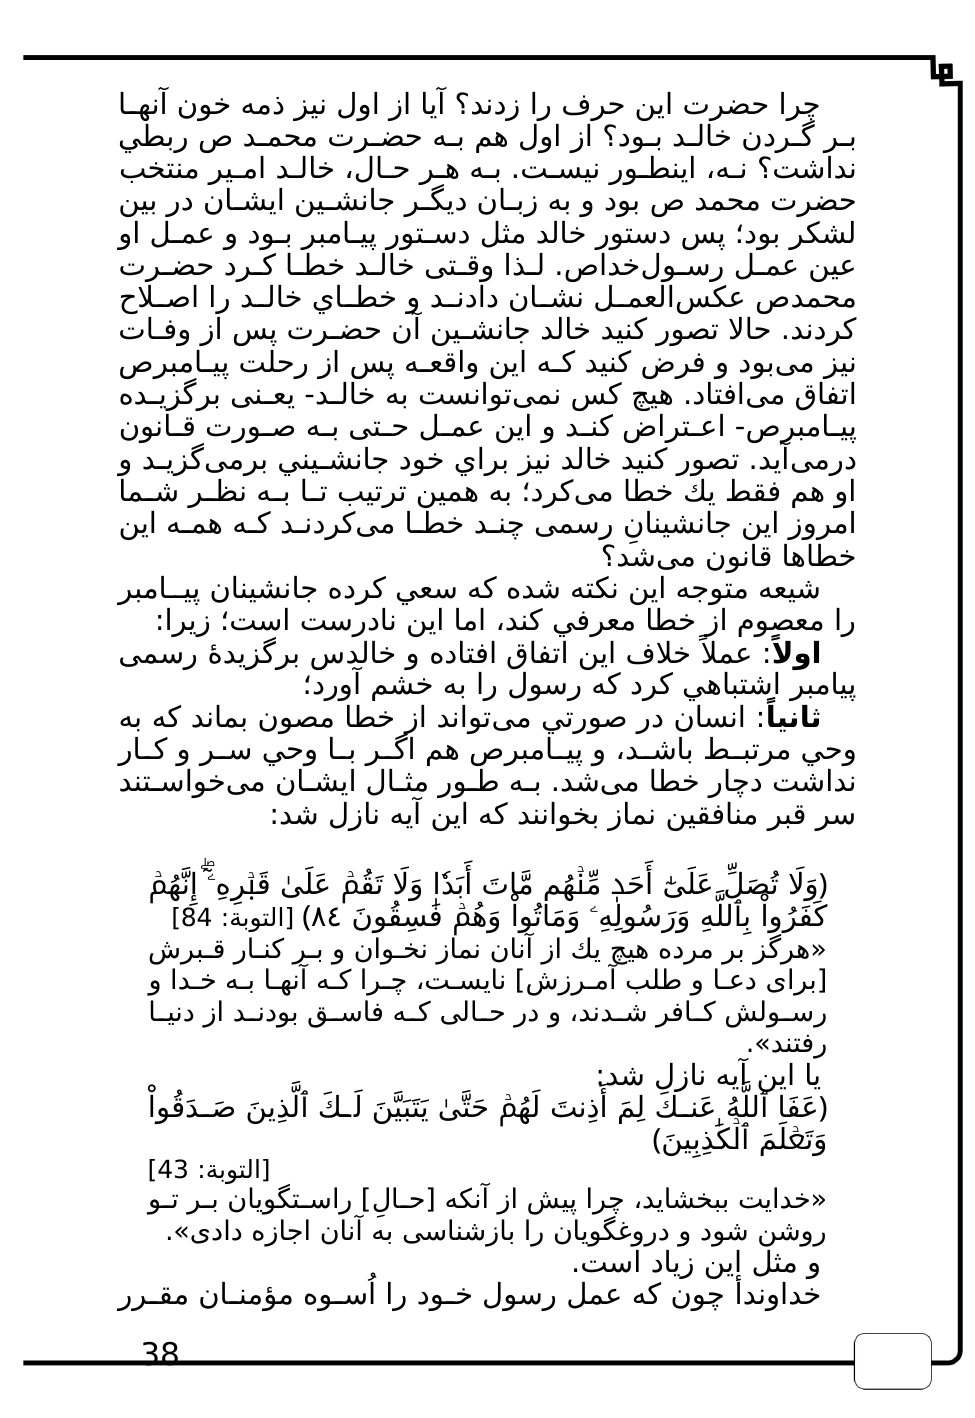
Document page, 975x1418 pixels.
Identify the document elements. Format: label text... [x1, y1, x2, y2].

text ﴿وَلَا تُصَلِّ عَلَىٰٓ أَحَدٖ مِّنۡهُم مَّاتَ أَبَدٗا وَلَا تَقُمۡ عَلَىٰ قَبۡرِهِۦٓۖ إِنَّهُمۡ كَفَرُواْ بِٱللَّهِ وَرَسُولِهِۦ وَمَاتُواْ وَهُمۡ فَٰسِقُونَ ٨٤﴾ [التوبة: 84] [148, 868, 827, 933]
text يا اين آيه نازل شد: [118, 1059, 857, 1091]
text ﴿عَفَا ٱللَّهُ عَنكَ لِمَ أَذِنتَ لَهُمۡ حَتَّىٰ يَتَبَيَّنَ لَكَ ٱلَّذِينَ صَدَقُواْ وَتَعۡلَمَ ٱلۡكَٰذِبِينَ﴾ [148, 1091, 827, 1156]
text ثانياً: انسان در صورتي می‌تواند از خطا مصون بماند كه به وحي مرتبط باشد، و پيامبرص هم اگر با وحي سر و كار نداشت دچار خطا می‌شد. به طور مثال ايشان می‌خواستند سر قبر منافقين نماز بخوانند كه اين آيه نازل شد: [118, 702, 857, 831]
text و مثل اين زياد است. [118, 1247, 857, 1279]
text اولاً: عملاً خلاف اين اتفاق افتاده و خالدس برگزيدۀ رسمی پيامبر اشتباهي كرد كه رسول را به خشم آورد؛ [118, 637, 857, 702]
text «خدايت ببخشايد، چرا پيش از آنكه [حالِ] راستگويان بر تو روشن شود و دروغگويان را بازشناسى به آنان اجازه دادى». [148, 1184, 827, 1247]
text «هرگز بر مرده هيچ يك از آنان نماز نخوان و بر كنار قبرش [براى دعا و طلب آمرزش] نايست، چرا كه آنها به خدا و رسولش كافر شدند، و در حالى كه فاسق بودند از دنيا رفتند». [148, 933, 827, 1059]
text شيعه متوجه اين نكته شده كه سعي كرده جانشينان پيامبر را معصوم از خطا معرفي كند، اما اين نادرست است؛ زيرا: [118, 573, 857, 637]
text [118, 1279, 857, 1311]
text [التوبة: 43] [148, 1156, 827, 1184]
picture [23, 0, 975, 1418]
text چرا حضرت اين حرف را زدند؟ آیا از اول نيز ذمه خون آنها بر گردن خالد بود؟ از اول هم به حضرت محمد ص ربطي نداشت؟ نه، اينطور نيست. به هر حال، خالد امیر منتخب حضرت محمد ص بود و به زبان ديگر جانشين ايشان در بين لشكر بود؛ پس دستور خالد مثل دستور پيامبر بود و عمل او عين عمل رسول‌خداص. لذا وقتی خالد خطا كرد حضرت محمدص عكس‌العمل نشان دادند و خطاي خالد را اصلاح كردند. حالا تصور كنيد خالد جانشين آن حضرت پس از وفات نيز می‌بود و فرض كنيد كه اين واقعه پس از رحلت پيامبرص اتفاق می‌افتاد. هيچ كس نمی‌توانست به خالد- یعنی برگزيده پيامبرص- اعتراض كند و اين عمل حتی به صورت قانون درمی‌آيد. تصور كنيد خالد نيز براي خود جانشيني برمی‌گزيد و او هم فقط يك خطا می‌كرد؛ به همین ترتيب تا به نظر شما امروز اين جانشينانِ رسمی چند خطا می‌كردند که همه اين خطاها قانون می‌شد؟ [118, 89, 857, 573]
